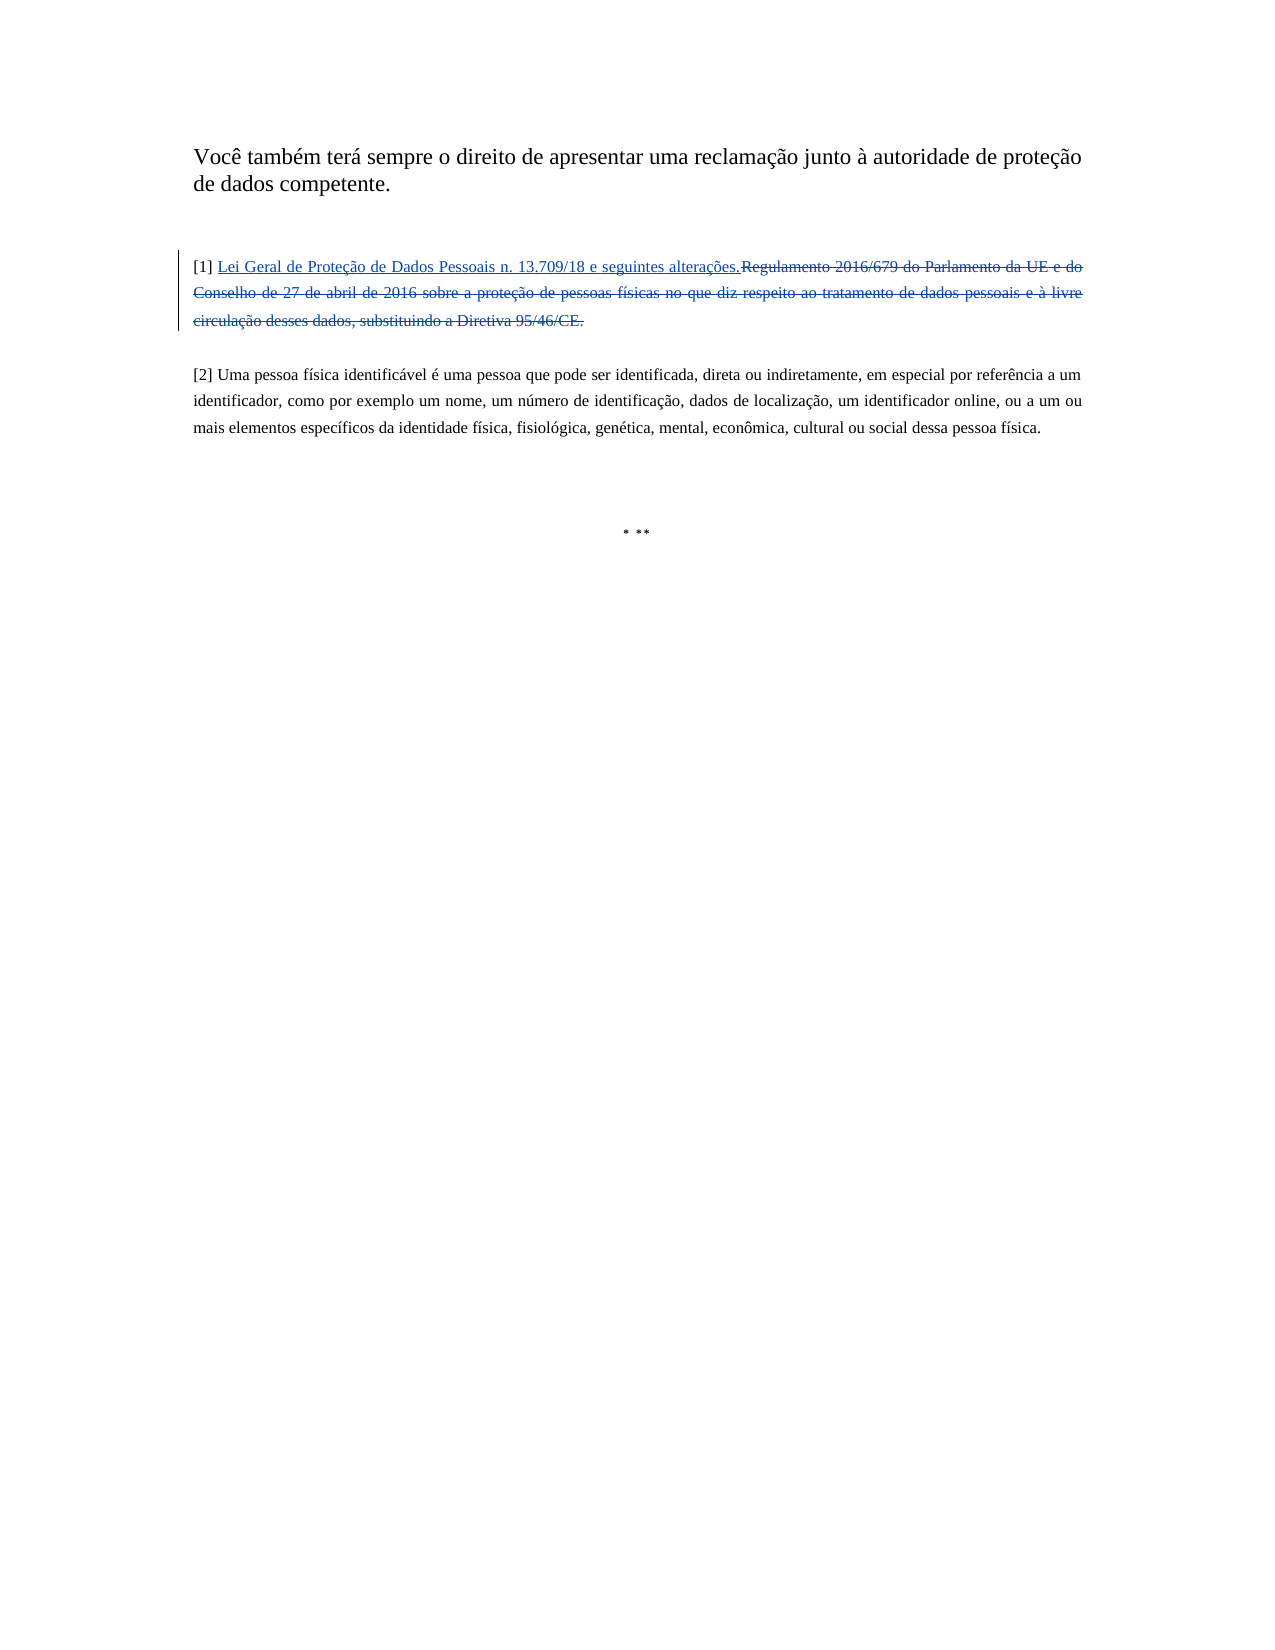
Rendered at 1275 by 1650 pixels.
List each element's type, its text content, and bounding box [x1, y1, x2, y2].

text [1] [193, 250, 1083, 294]
text [1] [193, 295, 1083, 331]
text [2] Uma pessoa física identificável é uma pessoa que pode ser identificada, direta ou indiretamente, em especial por referência a um identificador, como por exemplo um nome, um número de identificação, dados de localização, um identificador online, ou a um ou mais elementos específicos da identidade física, fisiológica, genética, mental, econômica, cultural ou social dessa pessoa física. [193, 358, 1083, 439]
text Você também terá sempre o direito de apresentar uma reclamação junto à autoridade de proteção de dados competente. [193, 142, 1083, 196]
